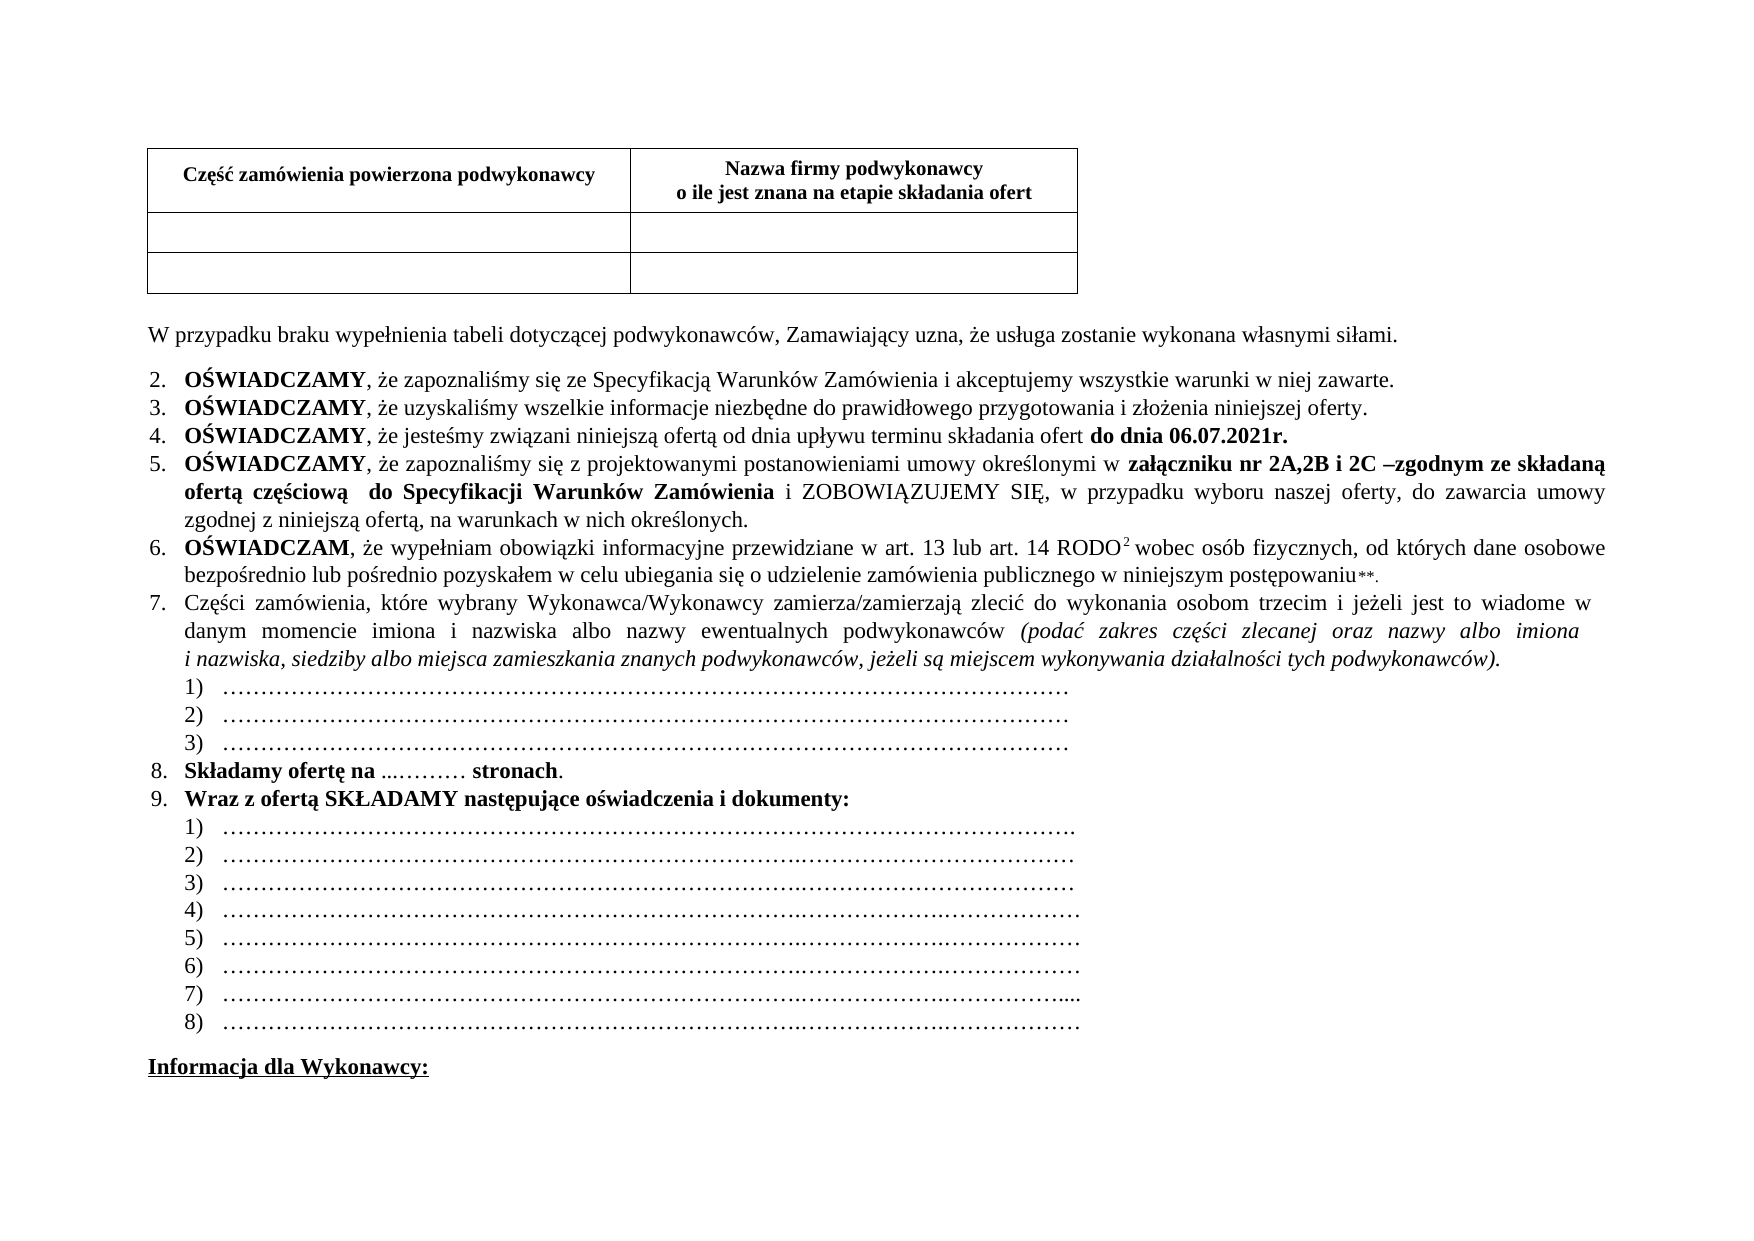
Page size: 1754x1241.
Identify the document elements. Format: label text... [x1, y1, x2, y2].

table_cell [631, 213, 1077, 252]
list Wraz z ofertą SKŁADAMY następujące oświadczenia i dokumenty: [151, 785, 1606, 811]
list ………………………………………………………………….……………………………… [184, 869, 1606, 895]
list OŚWIADCZAMY, że zapoznaliśmy się ze Specyfikacją Warunków Zamówienia i akceptujemy wszystkie warunki w niej zawarte. [149, 366, 1606, 392]
list Części zamówienia, które wybrany Wykonawca/Wykonawcy zamierza/zamierzają zlecić do wykonania osobom trzecim i jeżeli jest to wiadome w danym momencie imiona i nazwiska albo nazwy ewentualnych podwykonawców (podać zakres części zlecanej oraz nazwy albo imiona i nazwiska, siedziby albo miejsca zamieszkania znanych podwykonawców, jeżeli są miejscem wykonywania działalności tych podwykonawców). [149, 589, 1595, 672]
list Składamy ofertę na ...……… stronach. [151, 757, 1606, 783]
list ………………………………………………………………………………………………… [184, 701, 1595, 727]
text Informacja dla Wykonawcy: [148, 1053, 1606, 1079]
list ………………………………………………………………….……………….……………… [184, 897, 1606, 923]
list ………………………………………………………………………………………………… [184, 673, 1595, 699]
list ………………………………………………………………….……………………………… [184, 841, 1606, 867]
list OŚWIADCZAM, że wypełniam obowiązki informacyjne przewidziane w art. 13 lub art. 14 RODO2 wobec osób fizycznych, od których dane osobowe bezpośrednio lub pośrednio pozyskałem w celu ubiegania się o udzielenie zamówienia publicznego w niniejszym postępowaniu**. [149, 534, 1606, 588]
table_header Nazwa firmy podwykonawcy o ile jest znana na etapie składania ofert [631, 149, 1077, 212]
list ………………………………………………………………….……………….…………….... [184, 980, 1606, 1007]
list OŚWIADCZAMY, że jesteśmy związani niniejszą ofertą od dnia upływu terminu składania ofert do dnia 06.07.2021r. [149, 422, 1606, 448]
list OŚWIADCZAMY, że uzyskaliśmy wszelkie informacje niezbędne do prawidłowego przygotowania i złożenia niniejszej oferty. [149, 394, 1606, 420]
list OŚWIADCZAMY, że zapoznaliśmy się z projektowanymi postanowieniami umowy określonymi w załączniku nr 2A,2B i 2C –zgodnym ze składaną ofertą częściową do Specyfikacji Warunków Zamówienia i ZOBOWIĄZUJEMY SIĘ, w przypadku wyboru naszej oferty, do zawarcia umowy zgodnej z niniejszą ofertą, na warunkach w nich określonych. [149, 450, 1606, 532]
list …………………………………………………………………………………………………. [184, 813, 1606, 839]
list ………………………………………………………………………………………………… [184, 729, 1595, 755]
table_header Część zamówienia powierzona podwykonawcy [148, 149, 630, 212]
table_cell [631, 253, 1077, 293]
list ………………………………………………………………….……………….……………… [184, 924, 1606, 951]
table_cell [148, 253, 630, 293]
text W przypadku braku wypełnienia tabeli dotyczącej podwykonawców, Zamawiający uzna, że usługa zostanie wykonana własnymi siłami. [148, 294, 1606, 348]
table_cell [148, 213, 630, 252]
list ………………………………………………………………….……………….……………… [184, 952, 1606, 979]
list ………………………………………………………………….……………….……………… [184, 1008, 1606, 1034]
